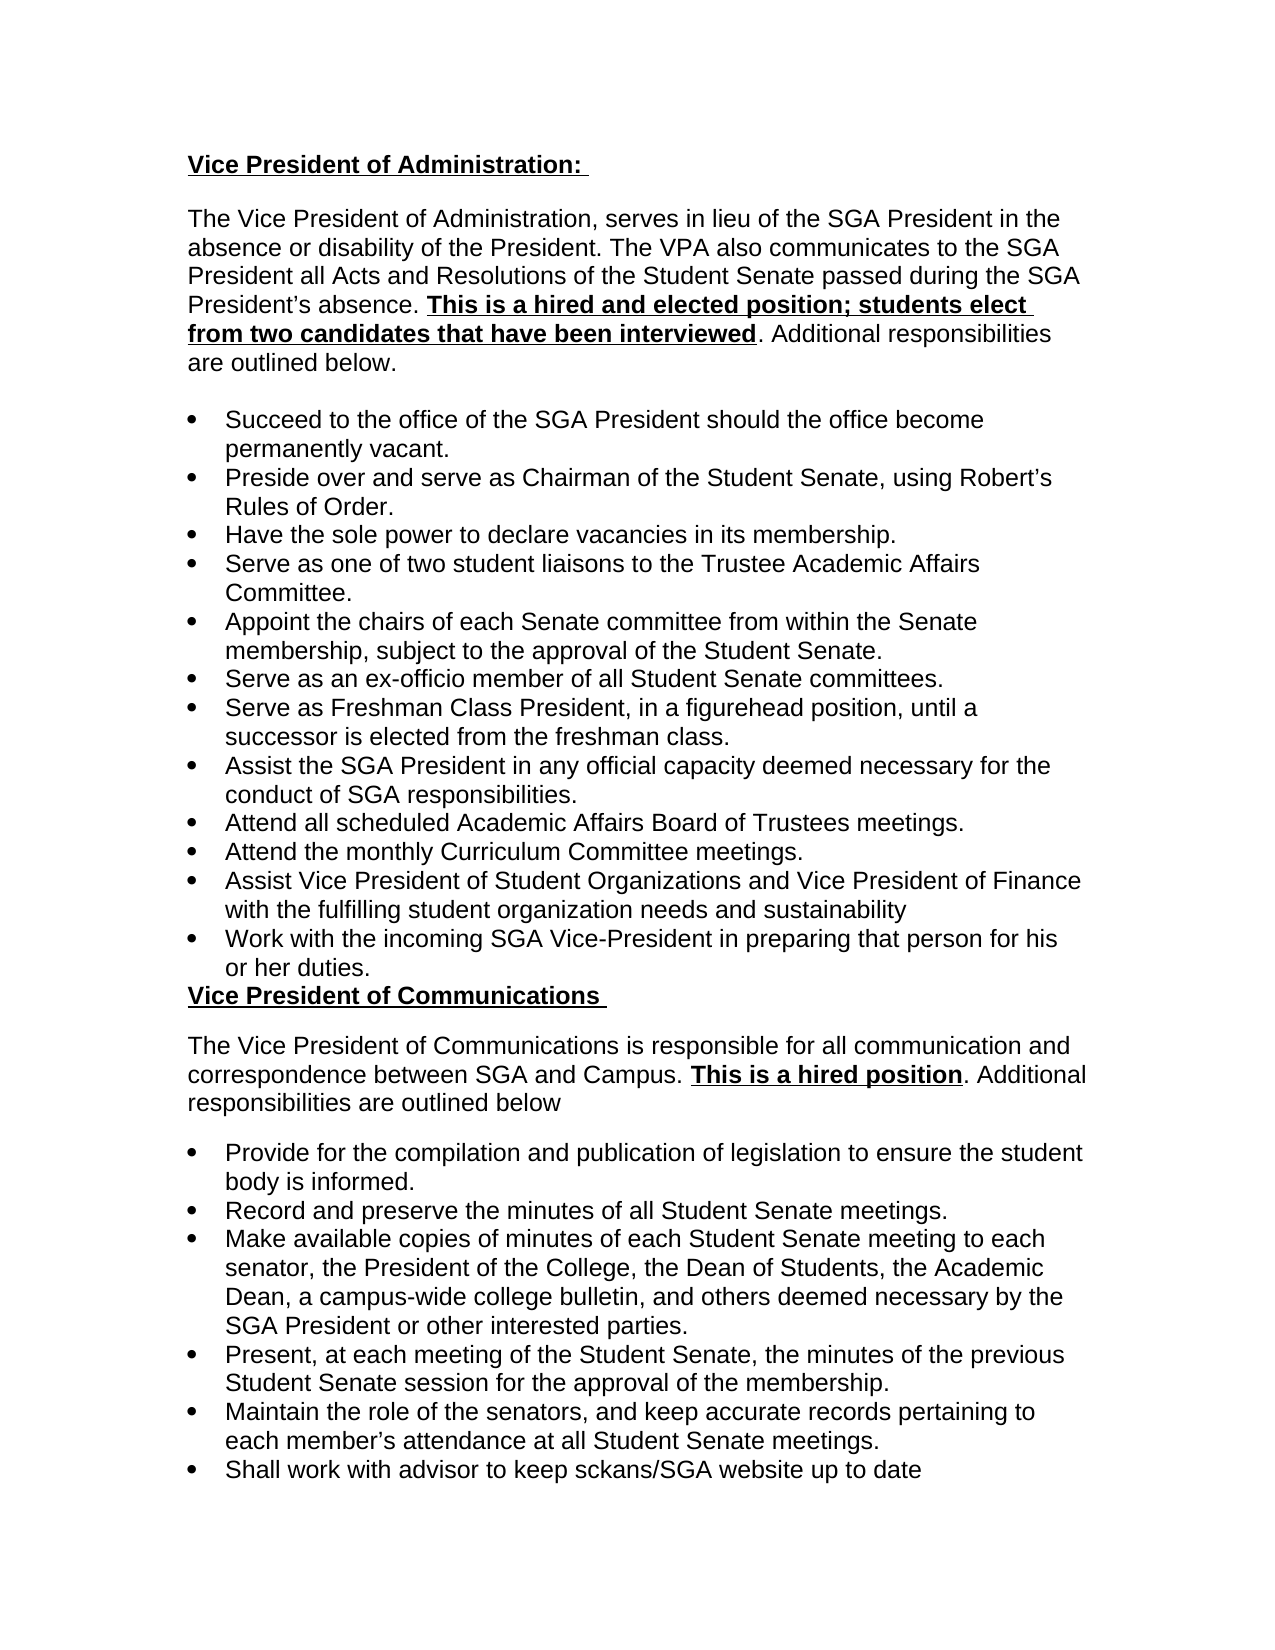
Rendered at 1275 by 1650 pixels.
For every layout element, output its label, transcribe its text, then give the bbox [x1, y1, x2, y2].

list Shall work with advisor to keep sckans/SGA website up to date [187, 1455, 1087, 1484]
list Serve as Freshman Class President, in a figurehead position, until a successor is elected from the freshman class. [187, 693, 1087, 751]
list Record and preserve the minutes of all Student Senate meetings. [187, 1196, 1087, 1224]
list Have the sole power to declare vacancies in its membership. [187, 520, 1087, 549]
list Serve as one of two student liaisons to the Trustee Academic Affairs Committee. [187, 549, 1087, 607]
list Succeed to the office of the SGA President should the office become permanently vacant. [187, 405, 1087, 463]
list Work with the incoming SGA Vice-President in preparing that person for his or her duties. [187, 924, 1087, 981]
text Vice President of Communications [187, 981, 1087, 1010]
list Assist the SGA President in any official capacity deemed necessary for the conduct of SGA responsibilities. [187, 751, 1087, 808]
list Preside over and serve as Chairman of the Student Senate, using Robert’s Rules of Order. [187, 463, 1087, 520]
list Attend the monthly Curriculum Committee meetings. [187, 837, 1087, 866]
list Serve as an ex-officio member of all Student Senate committees. [187, 664, 1087, 693]
text The Vice President of Communications is responsible for all communication and correspondence between SGA and Campus. This is a hired position. Additional responsibilities are outlined below [187, 1031, 1087, 1117]
text Vice President of Administration: [187, 150, 1087, 179]
list Present, at each meeting of the Student Senate, the minutes of the previous Student Senate session for the approval of the membership. [187, 1339, 1087, 1397]
list Appoint the chairs of each Senate committee from within the Senate membership, subject to the approval of the Student Senate. [187, 607, 1087, 664]
text The Vice President of Administration, serves in lieu of the SGA President in the absence or disability of the President. The VPA also communicates to the SGA President all Acts and Resolutions of the Student Senate passed during the SGA President’s absence. This is a hired and elected position; students elect from two candidates that have been interviewed. Additional responsibilities are outlined below. [187, 204, 1087, 376]
list Maintain the role of the senators, and keep accurate records pertaining to each member’s attendance at all Student Senate meetings. [187, 1397, 1087, 1455]
list Attend all scheduled Academic Affairs Board of Trustees meetings. [187, 808, 1087, 837]
list Assist Vice President of Student Organizations and Vice President of Finance with the fulfilling student organization needs and sustainability [187, 866, 1087, 924]
list Provide for the compilation and publication of legislation to ensure the student body is informed. [187, 1138, 1087, 1196]
list Make available copies of minutes of each Student Senate meeting to each senator, the President of the College, the Dean of Students, the Academic Dean, a campus-wide college bulletin, and others deemed necessary by the SGA President or other interested parties. [187, 1224, 1087, 1339]
